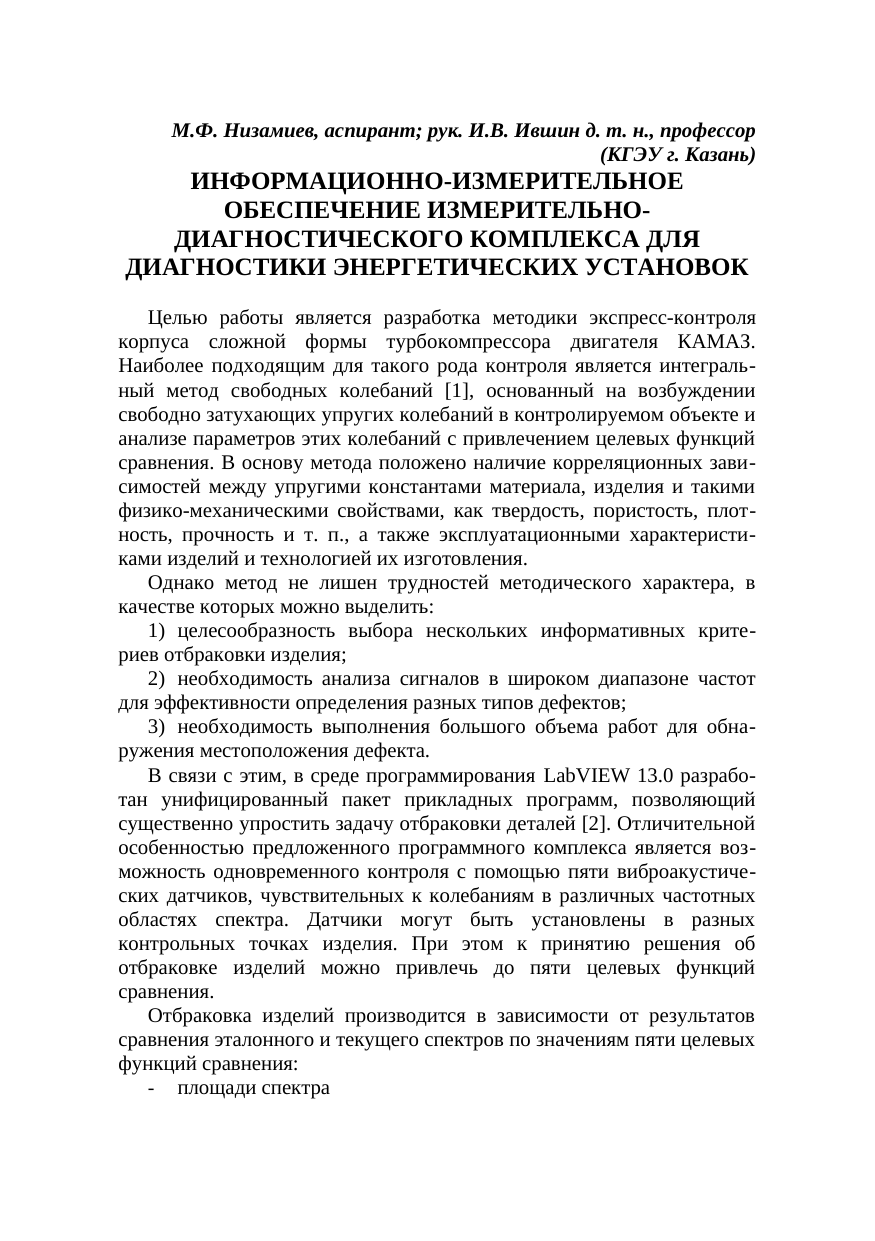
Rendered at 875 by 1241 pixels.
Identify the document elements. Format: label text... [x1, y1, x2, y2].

list площади спектра [118, 1075, 756, 1099]
text М.Ф. Низамиев, аспирант; рук. И.В. Ившин д. т. н., профессор (КГЭУ г. Казань) [118, 118, 756, 166]
list целесообразность выбора нескольких информативных критериев отбраковки изделия; [118, 618, 756, 666]
list необходимость анализа сигналов в широком диапазоне частот для эффективности определения разных типов дефектов; [118, 666, 756, 714]
list необходимость выполнения большого объема работ для обнаружения местоположения дефекта. [118, 714, 756, 762]
text В связи с этим, в среде программирования LabVIEW 13.0 разработан унифицированный пакет прикладных программ, позволяющий существенно упростить задачу отбраковки деталей [2]. Отличительной особенностью предложенного программного комплекса является возможность одновременного контроля с помощью пяти виброакустических датчиков, чувствительных к колебаниям в различных частотных областях спектра. Датчики могут быть установлены в разных контрольных точках изделия. При этом к принятию решения об отбраковке изделий можно привлечь до пяти целевых функций сравнения. [118, 762, 756, 1003]
text Информационно-измерительное обеспечение ИЗМЕРИТЕЛЬНО-ДИАГНОСТИЧЕСКого КОМПЛЕКСа ДЛЯ ДИАГНОСТИКИ ЭНЕРГЕТИЧЕСКИХ УСТАНОВОК [118, 166, 756, 281]
text Отбраковка изделий производится в зависимости от результатов сравнения эталонного и текущего спектров по значениям пяти целевых функций сравнения: [118, 1003, 756, 1075]
text Однако метод не лишен трудностей методического характера, в качестве которых можно выделить: [118, 570, 756, 618]
text Целью работы является разработка методики экспресс-контроля корпуса сложной формы турбокомпрессора двигателя КАМАЗ. Наиболее подходящим для такого рода контроля является интегральный метод свободных колебаний [1], основанный на возбуждении свободно затухающих упругих колебаний в контролируемом объекте и анализе параметров этих колебаний с привлечением целевых функций сравнения. В основу метода положено наличие корреляционных зависимостей между упругими константами материала, изделия и такими физико-механическими свойствами, как твердость, пористость, плотность, прочность и т. п., а также эксплуатационными характеристиками изделий и технологией их изготовления. [118, 305, 756, 570]
